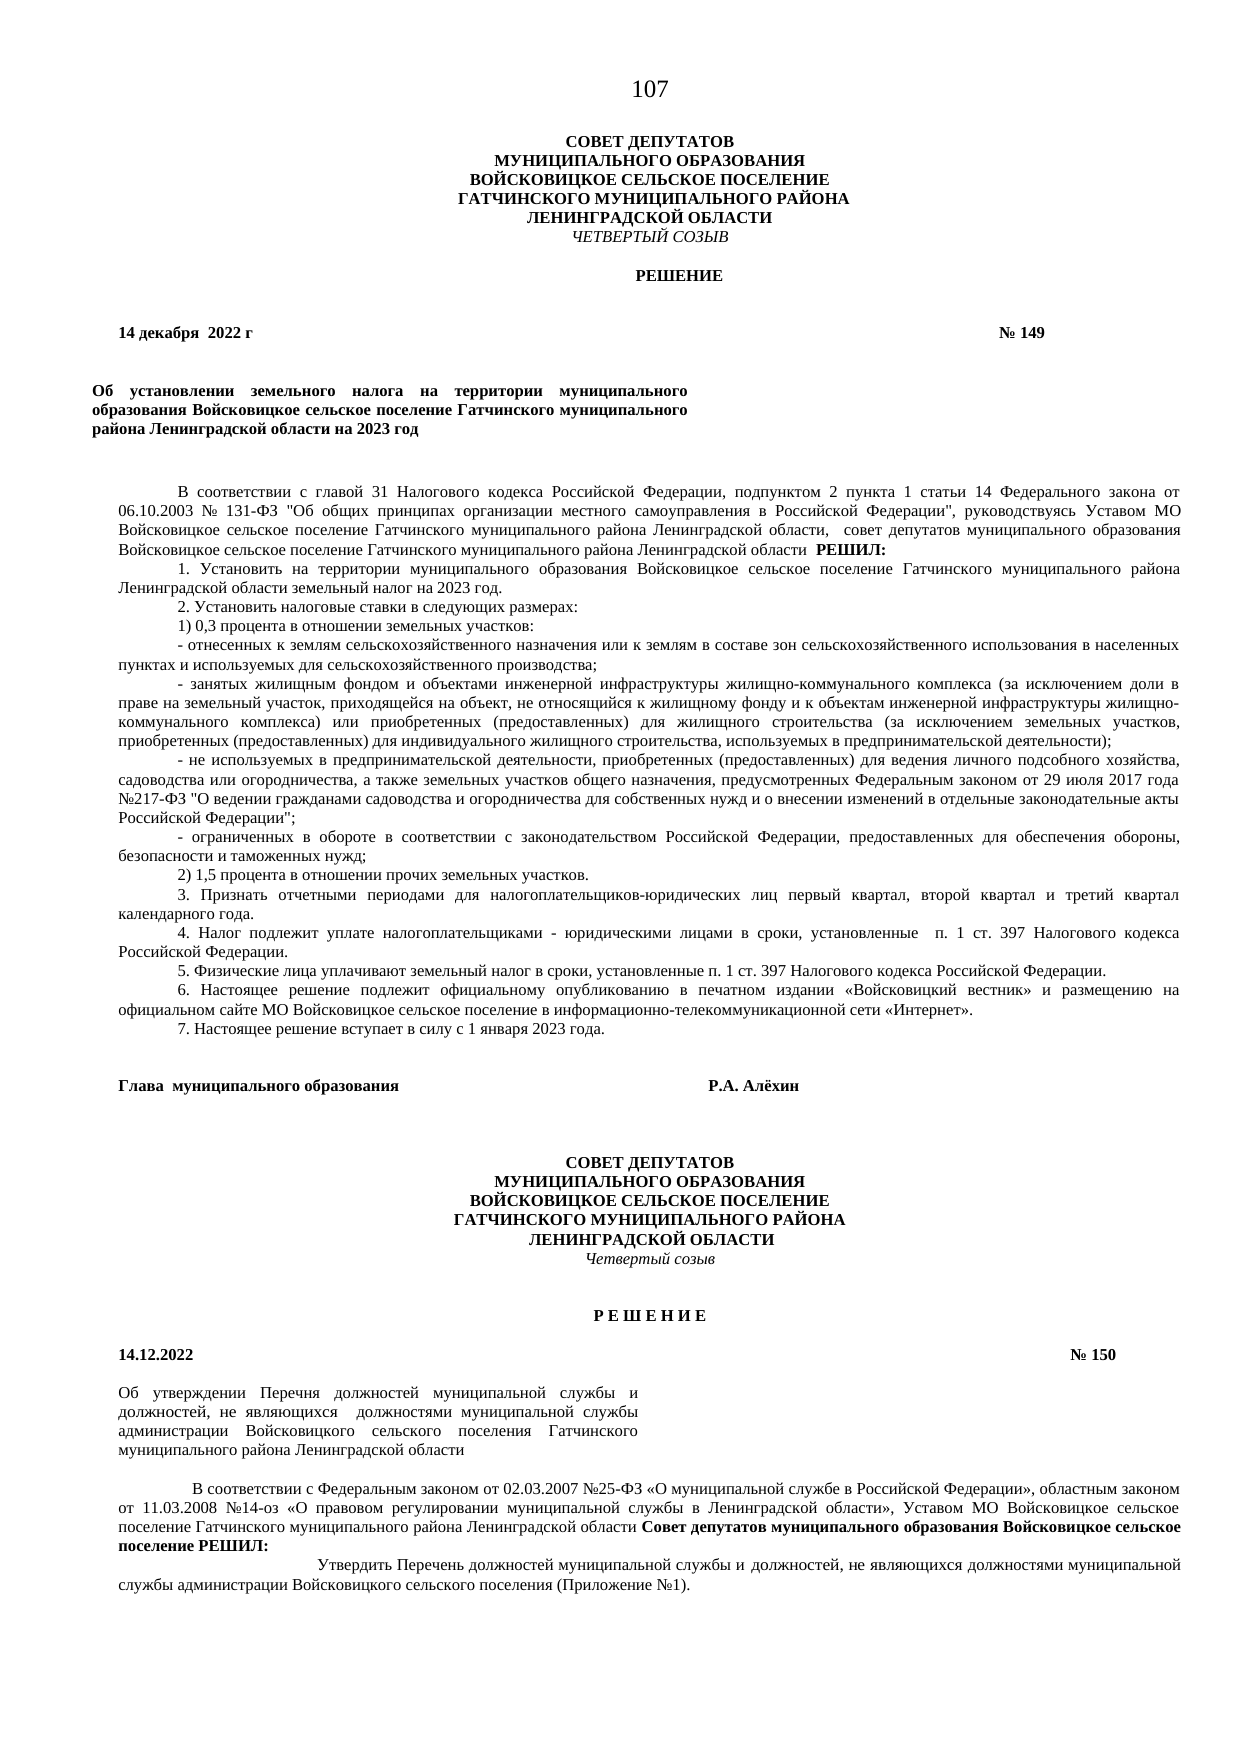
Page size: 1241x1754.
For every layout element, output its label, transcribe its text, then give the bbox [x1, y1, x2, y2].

text В соответствии с Федеральным законом от 02.03.2007 №25-ФЗ «О муниципальной службе в Российской Федерации», областным законом от 11.03.2008 №14-оз «О правовом регулировании муниципальной службы в Ленинградской области», Уставом МО Войсковицкое сельское поселение Гатчинского муниципального района Ленинградской области Совет депутатов муниципального образования Войсковицкое сельское поселение РЕШИЛ: [118, 1478, 1181, 1555]
text 4. Налог подлежит уплате налогоплательщиками - юридическими лицами в сроки, установленные п. 1 ст. 397 Налогового кодекса Российской Федерации. [118, 923, 1181, 961]
text МУНИЦИПАЛЬНОГО ОБРАЗОВАНИЯ [118, 1172, 1181, 1191]
text ВОЙСКОВИЦКОЕ СЕЛЬСКОЕ ПОСЕЛЕНИЕ ГАТЧИНСКОГО МУНИЦИПАЛЬНОГО РАЙОНА ЛЕНИНГРАДСКОЙ ОБЛАСТИ [118, 1191, 1181, 1248]
text 3. Признать отчетными периодами для налогоплательщиков-юридических лиц первый квартал, второй квартал и третий квартал календарного года. [118, 884, 1181, 923]
text 5. Физические лица уплачивают земельный налог в сроки, установленные п. 1 ст. 397 Налогового кодекса Российской Федерации. [118, 961, 1181, 980]
text МУНИЦИПАЛЬНОГО ОБРАЗОВАНИЯ [118, 151, 1181, 170]
text - занятых жилищным фондом и объектами инженерной инфраструктуры жилищно-коммунального комплекса (за исключением доли в праве на земельный участок, приходящейся на объект, не относящийся к жилищному фонду и к объектам инженерной инфраструктуры жилищно-коммунального комплекса) или приобретенных (предоставленных) для жилищного строительства (за исключением земельных участков, приобретенных (предоставленных) для индивидуального жилищного строительства, используемых в предпринимательской деятельности); [118, 673, 1181, 750]
text ЧЕТВЕРТЫЙ СОЗЫВ [118, 227, 1181, 246]
text 1. Установить на территории муниципального образования Войсковицкое сельское поселение Гатчинского муниципального района Ленинградской области земельный налог на 2023 год. [118, 558, 1181, 597]
text В соответствии с главой 31 Налогового кодекса Российской Федерации, подпунктом 2 пункта 1 статьи 14 Федерального закона от 06.10.2003 № 131-ФЗ "Об общих принципах организации местного самоуправления в Российской Федерации", руководствуясь Уставом МО Войсковицкое сельское поселение Гатчинского муниципального района Ленинградской области, совет депутатов муниципального образования Войсковицкое сельское поселение Гатчинского муниципального района Ленинградской области РЕШИЛ: [118, 482, 1181, 558]
text 1) 0,3 процента в отношении земельных участков: [118, 616, 1181, 635]
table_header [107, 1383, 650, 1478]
list Утвердить Перечень должностей муниципальной службы и должностей, не являющихся должностями муниципальной службы администрации Войсковицкого сельского поселения (Приложение №1). [118, 1555, 1181, 1593]
text СОВЕТ ДЕПУТАТОВ [118, 131, 1181, 151]
text Глава муниципального образования Р.А. Алёхин [118, 1076, 1181, 1095]
text 2. Установить налоговые ставки в следующих размерах: [118, 597, 1181, 616]
text РЕШЕНИЕ [118, 266, 1181, 285]
text 6. Настоящее решение подлежит официальному опубликованию в печатном издании «Войсковицкий вестник» и размещению на официальном сайте МО Войсковицкое сельское поселение в информационно-телекоммуникационной сети «Интернет». [118, 980, 1181, 1018]
text - отнесенных к землям сельскохозяйственного назначения или к землям в составе зон сельскохозяйственного использования в населенных пунктах и используемых для сельскохозяйственного производства; [118, 635, 1181, 673]
text Четвертый созыв [118, 1248, 1181, 1268]
text 2) 1,5 процента в отношении прочих земельных участков. [118, 865, 1181, 884]
text СОВЕТ ДЕПУТАТОВ [118, 1153, 1181, 1172]
text ВОЙСКОВИЦКОЕ СЕЛЬСКОЕ ПОСЕЛЕНИЕ ГАТЧИНСКОГО МУНИЦИПАЛЬНОГО РАЙОНА [118, 170, 1181, 208]
text - ограниченных в обороте в соответствии с законодательством Российской Федерации, предоставленных для обеспечения обороны, безопасности и таможенных нужд; [118, 827, 1181, 865]
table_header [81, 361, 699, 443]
text Р Е Ш Е Н И Е [118, 1306, 1181, 1325]
text 14.12.2022 № 150 [118, 1344, 1181, 1363]
text - не используемых в предпринимательской деятельности, приобретенных (предоставленных) для ведения личного подсобного хозяйства, садоводства или огородничества, а также земельных участков общего назначения, предусмотренных Федеральным законом от 29 июля 2017 года №217-ФЗ "О ведении гражданами садоводства и огородничества для собственных нужд и о внесении изменений в отдельные законодательные акты Российской Федерации"; [118, 750, 1181, 827]
text ЛЕНИНГРАДСКОЙ ОБЛАСТИ [118, 208, 1181, 227]
text 14 декабря 2022 г № 149 [118, 323, 1181, 342]
text 7. Настоящее решение вступает в силу с 1 января 2023 года. [118, 1018, 1181, 1038]
